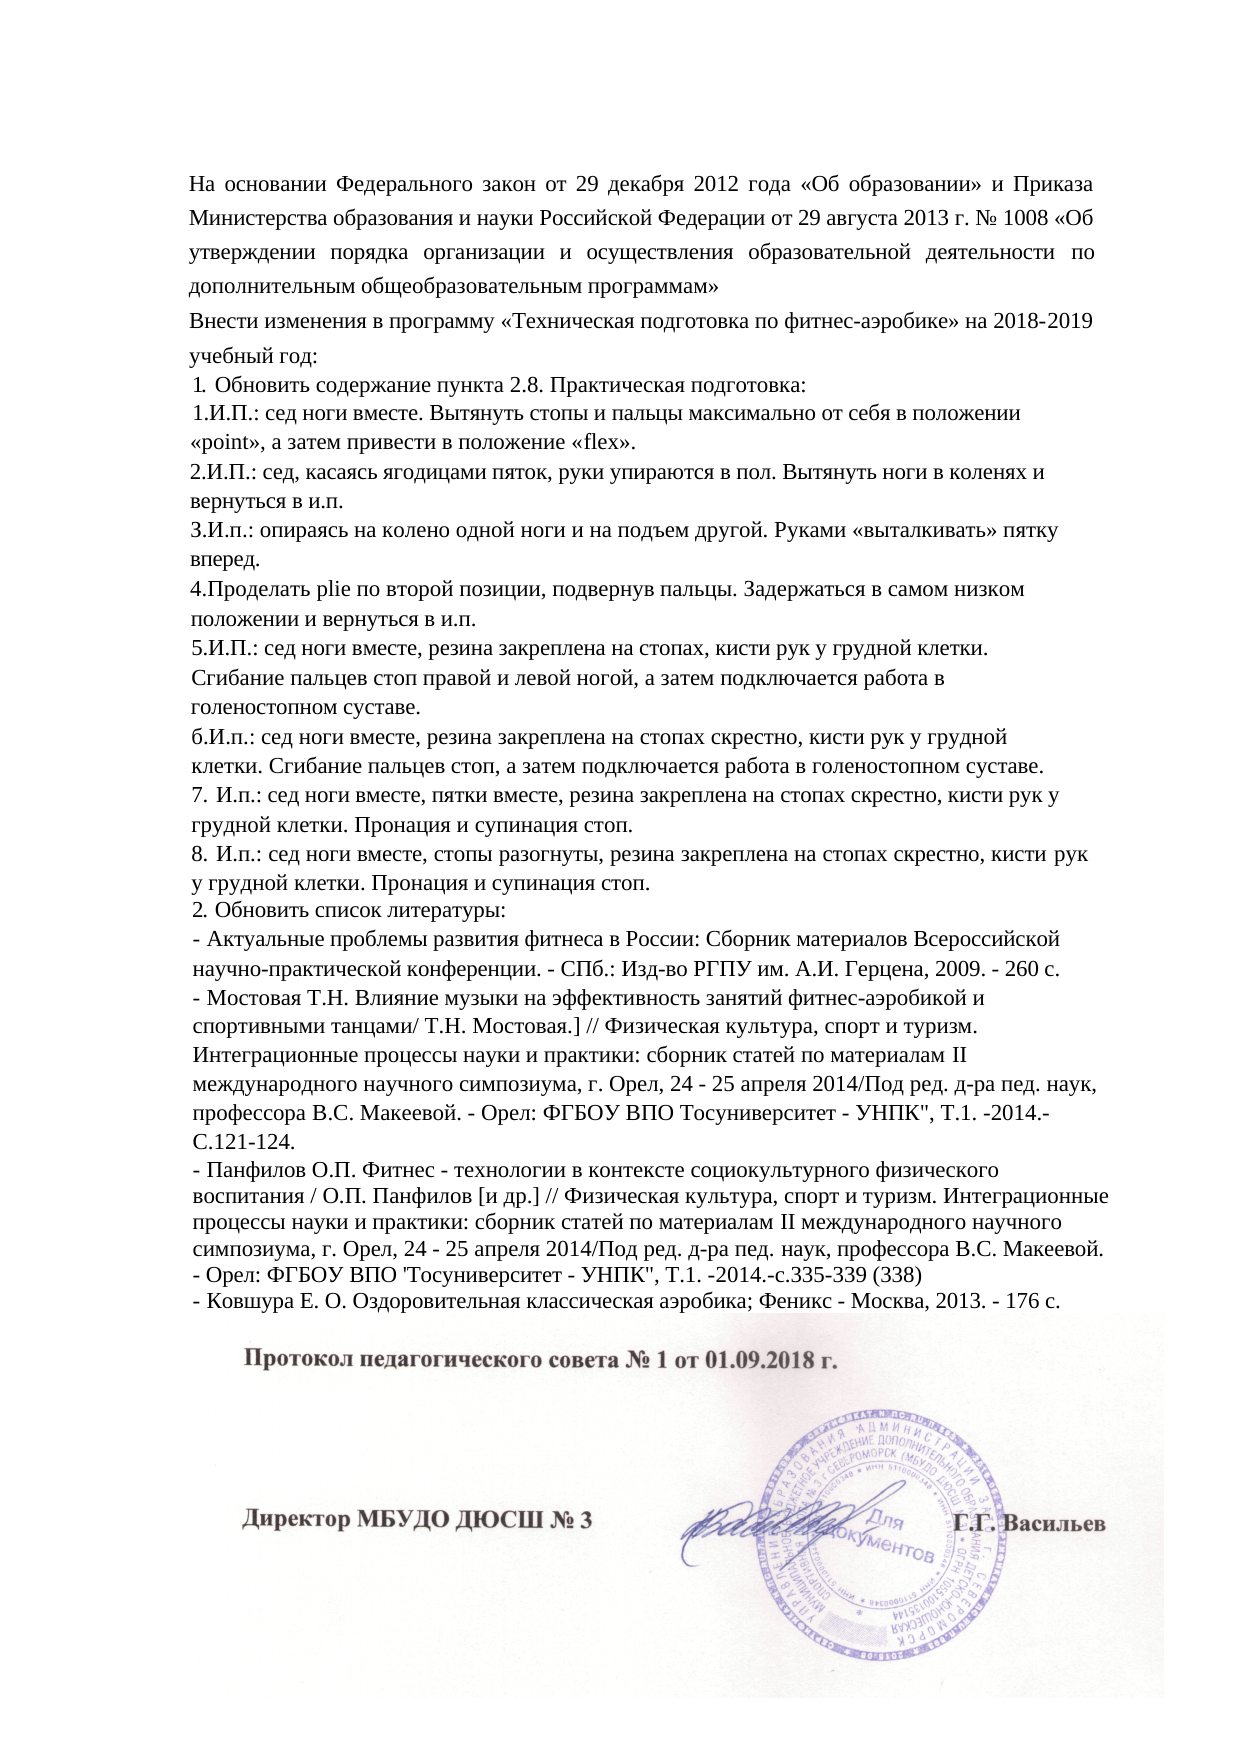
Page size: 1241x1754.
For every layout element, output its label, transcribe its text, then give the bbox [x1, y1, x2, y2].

list Мостовая Т.Н. Влияние музыки на эффективность занятий фитнес-аэробикой и спортивными танцами/ Т.Н. Мостовая.] // Физическая культура, спорт и туризм. Интеграционные процессы науки и практики: сборник статей по материалам II международного научного симпозиума, г. Орел, 24 - 25 апреля 2014/Под ред. д-ра пед. наук, профессора B.C. Макеевой. - Орел: ФГБОУ ВПО Тосуниверситет - УНПК", Т.1. -2014.-С.121-124. [192, 982, 1113, 1156]
list И.п.: сед ноги вместе, пятки вместе, резина закреплена на стопах скрестно, кисти рук у грудной клетки. Пронация и супинация стоп. [191, 779, 1113, 838]
picture [188, 1313, 1164, 1698]
text З.И.п.: опираясь на колено одной ноги и на подъем другой. Руками «выталкивать» пятку [190, 514, 1113, 543]
text положении и вернуться в и.п. [191, 603, 1113, 632]
text клетки. Сгибание пальцев стоп, а затем подключается работа в голеностопном суставе. [191, 750, 1113, 779]
text 1.И.П.: сед ноги вместе. Вытянуть стопы и пальцы максимально от себя в положении [192, 397, 1113, 426]
text голеностопном суставе. [191, 691, 1113, 720]
list Панфилов О.П. Фитнес - технологии в контексте социокультурного физического воспитания / О.П. Панфилов [и др.] // Физическая культура, спорт и туризм. Интеграционные процессы науки и практики: сборник статей по материалам II международного научного симпозиума, г. Орел, 24 - 25 апреля 2014/Под ред. д-ра пед. наук, профессора B.C. Макеевой. - Орел: ФГБОУ ВПО 'Тосуниверситет - УНПК", Т.1. -2014.-с.335-339 (338) [192, 1156, 1113, 1287]
text Сгибание пальцев стоп правой и левой ногой, а затем подключается работа в [191, 662, 1113, 691]
list Ковшура Е. О. Оздоровительная классическая аэробика; Феникс - Москва, 2013. - 176 с. [192, 1287, 1113, 1313]
text 2. Обновить список литературы: [192, 897, 1113, 923]
text 4.Проделать plie по второй позиции, подвернув пальцы. Задержаться в самом низком [190, 573, 1113, 603]
list Актуальные проблемы развития фитнеса в России: Сборник материалов Всероссийской научно-практической конференции. - СПб.: Изд-во РГПУ им. А.И. Герцена, 2009. - 260 с. [192, 923, 1113, 982]
list И.п.: сед ноги вместе, стопы разогнуты, резина закреплена на стопах скрестно, кисти рук у грудной клетки. Пронация и супинация стоп. [191, 838, 1088, 897]
text 2.И.П.: сед, касаясь ягодицами пяток, руки упираются в пол. Вытянуть ноги в коленях и [189, 456, 1113, 485]
text вперед. [190, 543, 1113, 573]
text вернуться в и.п. [190, 485, 1113, 514]
text б.И.п.: сед ноги вместе, резина закреплена на стопах скрестно, кисти рук у грудной [191, 721, 1113, 750]
text 5.И.П.: сед ноги вместе, резина закреплена на стопах, кисти рук у грудной клетки. [191, 632, 1113, 661]
text Внести изменения в программу «Техническая подготовка по фитнес-аэробике» на 2018-2019 учебный год: [189, 300, 1093, 371]
text 1. Обновить содержание пункта 2.8. Практическая подготовка: [192, 371, 1113, 397]
text На основании Федерального закон от 29 декабря 2012 года «Об образовании» и Приказа Министерства образования и науки Российской Федерации от 29 августа 2013 г. № 1008 «Об утверждении порядка организации и осуществления образовательной деятельности по дополнительным общеобразовательным программам» [188, 164, 1095, 300]
text «point», а затем привести в положение «flex». [190, 426, 1113, 456]
